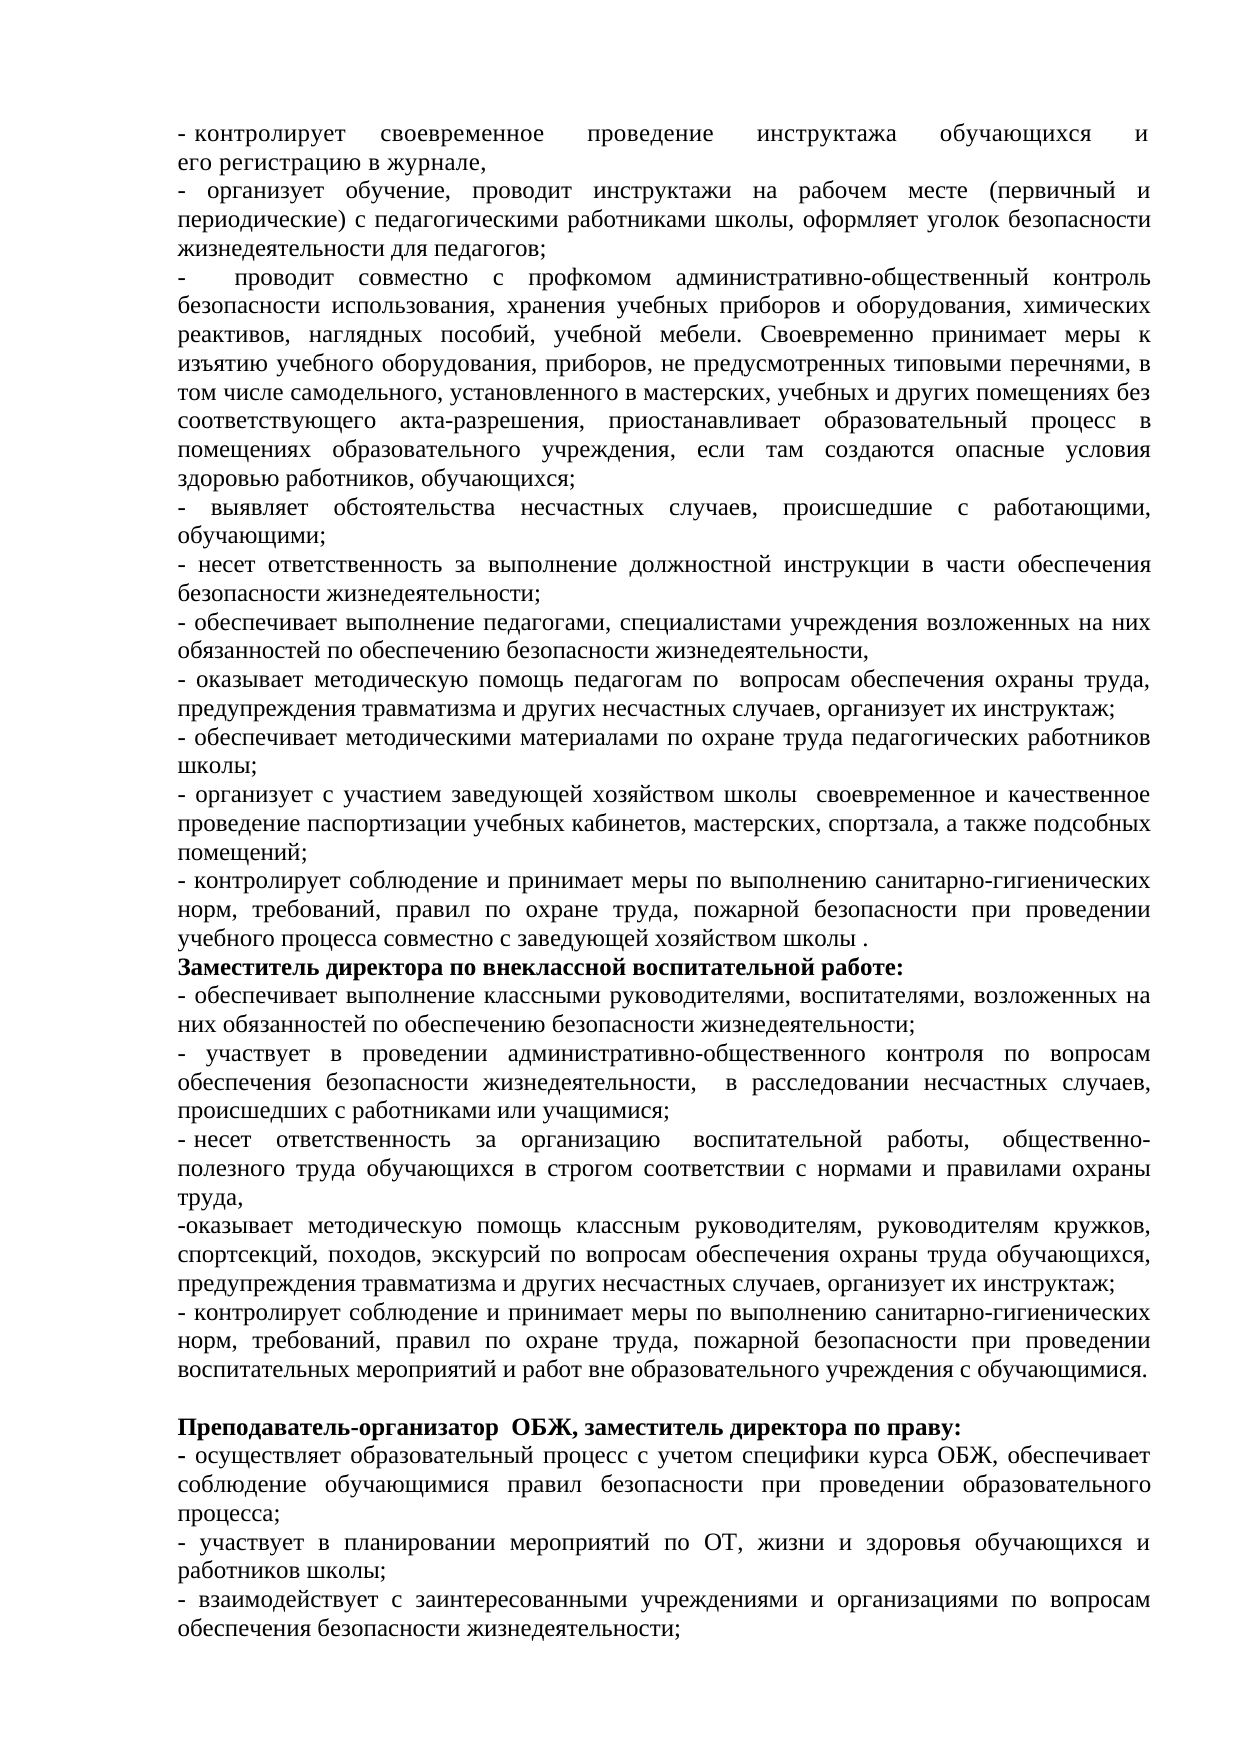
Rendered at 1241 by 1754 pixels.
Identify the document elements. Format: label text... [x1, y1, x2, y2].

text - организует обучение, проводит инструктажи на рабочем месте (первичный и периодические) с педагогическими работниками школы, оформляет уголок безопасности жизнедеятельности для педагогов; [177, 176, 1152, 262]
text - проводит совместно с профкомом административно-общественный контроль безопасности использования, хранения учебных приборов и оборудования, химических реактивов, наглядных пособий, учебной мебели. Своевременно принимает меры к изъятию учебного оборудования, приборов, не предусмотренных типовыми перечнями, в том числе самодельного, установленного в мастерских, учебных и других помещениях без соответствующего акта-разрешения, приостанавливает образовательный процесс в помещениях образовательного учреждения, если там создаются опасные условия здоровью работников, обучающихся; [177, 262, 1152, 492]
text Преподаватель-организатор ОБЖ, заместитель директора по праву: [177, 1412, 1152, 1441]
text - контролирует соблюдение и принимает меры по выполнению санитарно-гигиенических норм, требований, правил по охране труда, пожарной безопасности при проведении учебного процесса совместно с заведующей хозяйством школы . [177, 866, 1152, 952]
text - взаимодействует с заинтересованными учреждениями и организациями по вопросам обеспечения безопасности жизнедеятельности; [177, 1584, 1152, 1642]
text - контролирует соблюдение и принимает меры по выполнению санитарно-гигиенических норм, требований, правил по охране труда, пожарной безопасности при проведении воспитательных мероприятий и работ вне образовательного учреждения с обучающимися. [177, 1297, 1152, 1383]
text - обеспечивает методическими материалами по охране труда педагогических работников школы; [177, 722, 1152, 779]
text - организует с участием заведующей хозяйством школы своевременное и качественное проведение паспортизации учебных кабинетов, мастерских, спортзала, а также подсобных помещений; [177, 779, 1152, 866]
text - осуществляет образовательный процесс с учетом специфики курса ОБЖ, обеспечивает соблюдение обучающимися правил безопасности при проведении образовательного процесса; [177, 1441, 1152, 1527]
text -оказывает методическую помощь классным руководителям, руководителям кружков, спортсекций, походов, экскурсий по вопросам обеспечения охраны труда обучающихся, предупреждения травматизма и других несчастных случаев, организует их инструктаж; [177, 1211, 1152, 1297]
text - обеспечивает выполнение педагогами, специалистами учреждения возложенных на них обязанностей по обеспечению безопасности жизнедеятельности, [177, 607, 1152, 664]
text - несет ответственность за выполнение должностной инструкции в части обеспечения безопасности жизнедеятельности; [177, 549, 1152, 607]
text - несет ответственность за организацию воспитательной работы, общественно-полезного труда обучающихся в строгом соответствии с нормами и правилами охраны труда, [177, 1124, 1152, 1211]
text - выявляет обстоятельства несчастных случаев, происшедшие с работающими, обучающими; [177, 492, 1152, 549]
text - оказывает методическую помощь педагогам по вопросам обеспечения охраны труда, предупреждения травматизма и других несчастных случаев, организует их инструктаж; [177, 664, 1152, 722]
text - обеспечивает выполнение классными руководителями, воспитателями, возложенных на них обязанностей по обеспечению безопасности жизнедеятельности; [177, 981, 1152, 1038]
text - участвует в проведении административно-общественного контроля по вопросам обеспечения безопасности жизнедеятельности, в расследовании несчастных случаев, происшедших с работниками или учащимися; [177, 1038, 1152, 1124]
text - участвует в планировании мероприятий по ОТ, жизни и здоровья обучающихся и работников школы; [177, 1527, 1152, 1584]
text Заместитель директора по внеклассной воспитательной работе: [177, 952, 1152, 981]
text - контролирует своевременное проведение инструктажа обучающихся и его регистрацию в журнале, [177, 118, 1152, 176]
